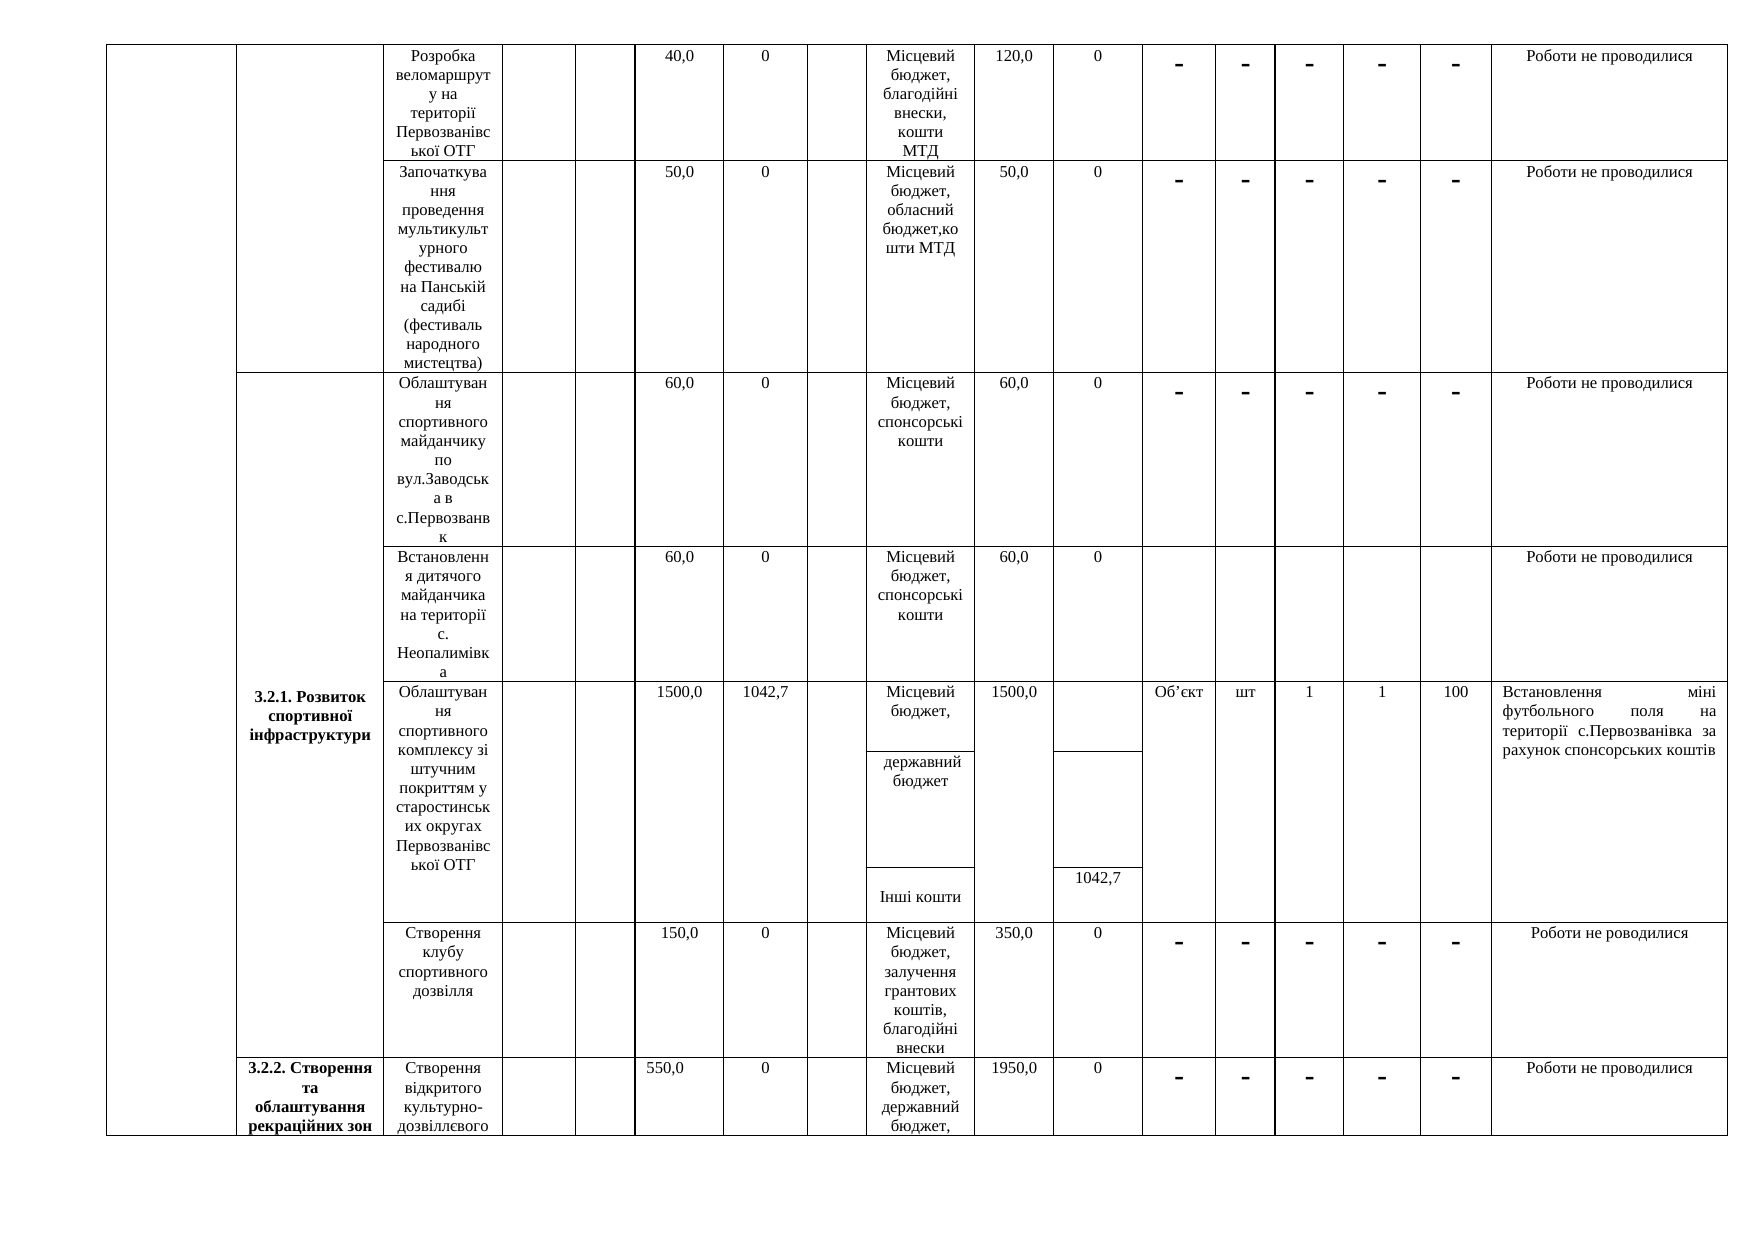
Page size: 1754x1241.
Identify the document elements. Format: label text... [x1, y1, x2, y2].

table_cell [808, 682, 866, 922]
table_cell Місцевий бюджет, благодійні внески, кошти МТД [867, 45, 974, 160]
table_cell Розробка веломаршруту на території Первозванівської ОТГ [384, 45, 502, 160]
table_cell [503, 45, 575, 160]
table_cell 0 [1054, 923, 1142, 1057]
table_cell 1042,7 [724, 682, 807, 922]
table_cell - [1276, 1058, 1343, 1135]
table_cell Місцевий бюджет, [867, 682, 974, 751]
table_cell [503, 923, 575, 1057]
table_cell [808, 45, 866, 160]
table_cell [576, 161, 634, 372]
table_cell 1500,0 [636, 682, 723, 922]
table_cell 120,0 [975, 45, 1053, 160]
table_cell Роботи не проводилися [1492, 161, 1727, 372]
table_cell - [1344, 1058, 1420, 1135]
table_cell Роботи не проводилися [1492, 547, 1727, 681]
table_cell - [1216, 45, 1274, 160]
table_cell шт [1216, 682, 1274, 922]
table_cell 0 [1054, 547, 1142, 681]
table_cell - [1143, 1058, 1215, 1135]
table_cell [1421, 547, 1491, 681]
table_cell 40,0 [636, 45, 723, 160]
table_cell 1 [1344, 682, 1420, 922]
table_cell 0 [724, 923, 807, 1057]
table_cell [576, 547, 634, 681]
table_cell 3.2.1. Розвиток спортивної інфраструктури [237, 373, 383, 1057]
table_cell 0 [724, 161, 807, 372]
table_cell - [1421, 45, 1491, 160]
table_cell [1492, 45, 1727, 160]
table_cell - [1421, 923, 1491, 1057]
table_cell - [1143, 923, 1215, 1057]
table_cell [1276, 547, 1343, 681]
table_cell Створення клубу спортивного дозвілля [384, 923, 502, 1057]
table_cell Інші кошти [867, 868, 974, 922]
table_cell державний бюджет [867, 752, 974, 867]
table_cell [1492, 1058, 1727, 1135]
table_cell 0 [1054, 161, 1142, 372]
table_cell - [1344, 923, 1420, 1057]
table_cell [503, 161, 575, 372]
table_cell [576, 923, 634, 1057]
table_cell 150,0 [636, 923, 723, 1057]
table_cell [1054, 752, 1142, 867]
table_cell - [1276, 923, 1343, 1057]
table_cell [384, 1058, 502, 1135]
table_cell 60,0 [636, 373, 723, 546]
table_cell - [1344, 161, 1420, 372]
table_cell Облаштування спортивного майданчику по вул.Заводська в с.Первозванвк [384, 373, 502, 546]
table_cell - [1344, 373, 1420, 546]
table_cell [576, 373, 634, 546]
table_cell 50,0 [636, 161, 723, 372]
table_cell 60,0 [636, 547, 723, 681]
table_cell [808, 373, 866, 546]
table_cell 0 [724, 547, 807, 681]
table_cell - [1344, 45, 1420, 160]
table_cell - [1216, 161, 1274, 372]
table_cell [1216, 547, 1274, 681]
table_cell Місцевий бюджет, залучення грантових коштів, благодійні внески [867, 923, 974, 1057]
table_cell - [1216, 923, 1274, 1057]
table_cell 350,0 [975, 923, 1053, 1057]
table_cell [503, 1058, 575, 1135]
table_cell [237, 45, 383, 372]
table_cell [576, 1058, 634, 1135]
table_cell Встановлення міні футбольного поля на території с.Первозванівка за рахунок спонсорських коштів [1492, 682, 1727, 922]
table_cell - [1421, 1058, 1491, 1135]
table_cell - [1143, 45, 1215, 160]
table_cell 0 [1054, 1058, 1142, 1135]
table_cell Започаткування проведення мультикультурного фестивалю на Панській садибі (фестиваль народного мистецтва) [384, 161, 502, 372]
table_cell [808, 1058, 866, 1135]
table_cell - [1216, 1058, 1274, 1135]
table_cell Встановлення дитячого майданчика на території с. Неопалимівка [384, 547, 502, 681]
table_cell Місцевий бюджет, обласний бюджет,кошти МТД [867, 161, 974, 372]
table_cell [107, 45, 236, 1135]
table_cell 550,0 [636, 1058, 723, 1135]
table_cell [503, 682, 575, 922]
table_cell [808, 547, 866, 681]
table_cell Облаштування спортивного комплексу зі штучним покриттям у старостинських округах Первозванівської ОТГ [384, 682, 502, 922]
table_cell Роботи не проводилися [1492, 373, 1727, 546]
table_cell 1 [1276, 682, 1343, 922]
table_cell 100 [1421, 682, 1491, 922]
table_cell 1500,0 [975, 682, 1053, 922]
table_cell 1950,0 [975, 1058, 1053, 1135]
table_cell [503, 373, 575, 546]
table_cell - [1276, 161, 1343, 372]
table_cell 60,0 [975, 547, 1053, 681]
table_cell Об’єкт [1143, 682, 1215, 922]
table_cell [808, 161, 866, 372]
table_cell [1054, 682, 1142, 751]
table_cell 50,0 [975, 161, 1053, 372]
table_cell 0 [724, 1058, 807, 1135]
table_cell 0 [724, 373, 807, 546]
table_cell - [1143, 161, 1215, 372]
table_cell 0 [1054, 45, 1142, 160]
table_cell 0 [1054, 373, 1142, 546]
table_cell [576, 682, 634, 922]
table_cell [503, 547, 575, 681]
table_cell [576, 45, 634, 160]
table_cell - [1216, 373, 1274, 546]
table_cell 0 [724, 45, 807, 160]
table_cell 60,0 [975, 373, 1053, 546]
table_cell - [1276, 373, 1343, 546]
table_cell [1143, 547, 1215, 681]
table_cell 1042,7 [1054, 868, 1142, 922]
table_cell Місцевий бюджет, спонсорські кошти [867, 373, 974, 546]
table_cell [1344, 547, 1420, 681]
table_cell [237, 1058, 383, 1135]
table_cell - [1276, 45, 1343, 160]
table_cell - [1421, 161, 1491, 372]
table_cell Роботи не роводилися [1492, 923, 1727, 1057]
table_cell Місцевий бюджет, спонсорські кошти [867, 547, 974, 681]
table_cell - [1143, 373, 1215, 546]
table_cell - [1421, 373, 1491, 546]
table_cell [867, 1058, 974, 1135]
table_cell [808, 923, 866, 1057]
